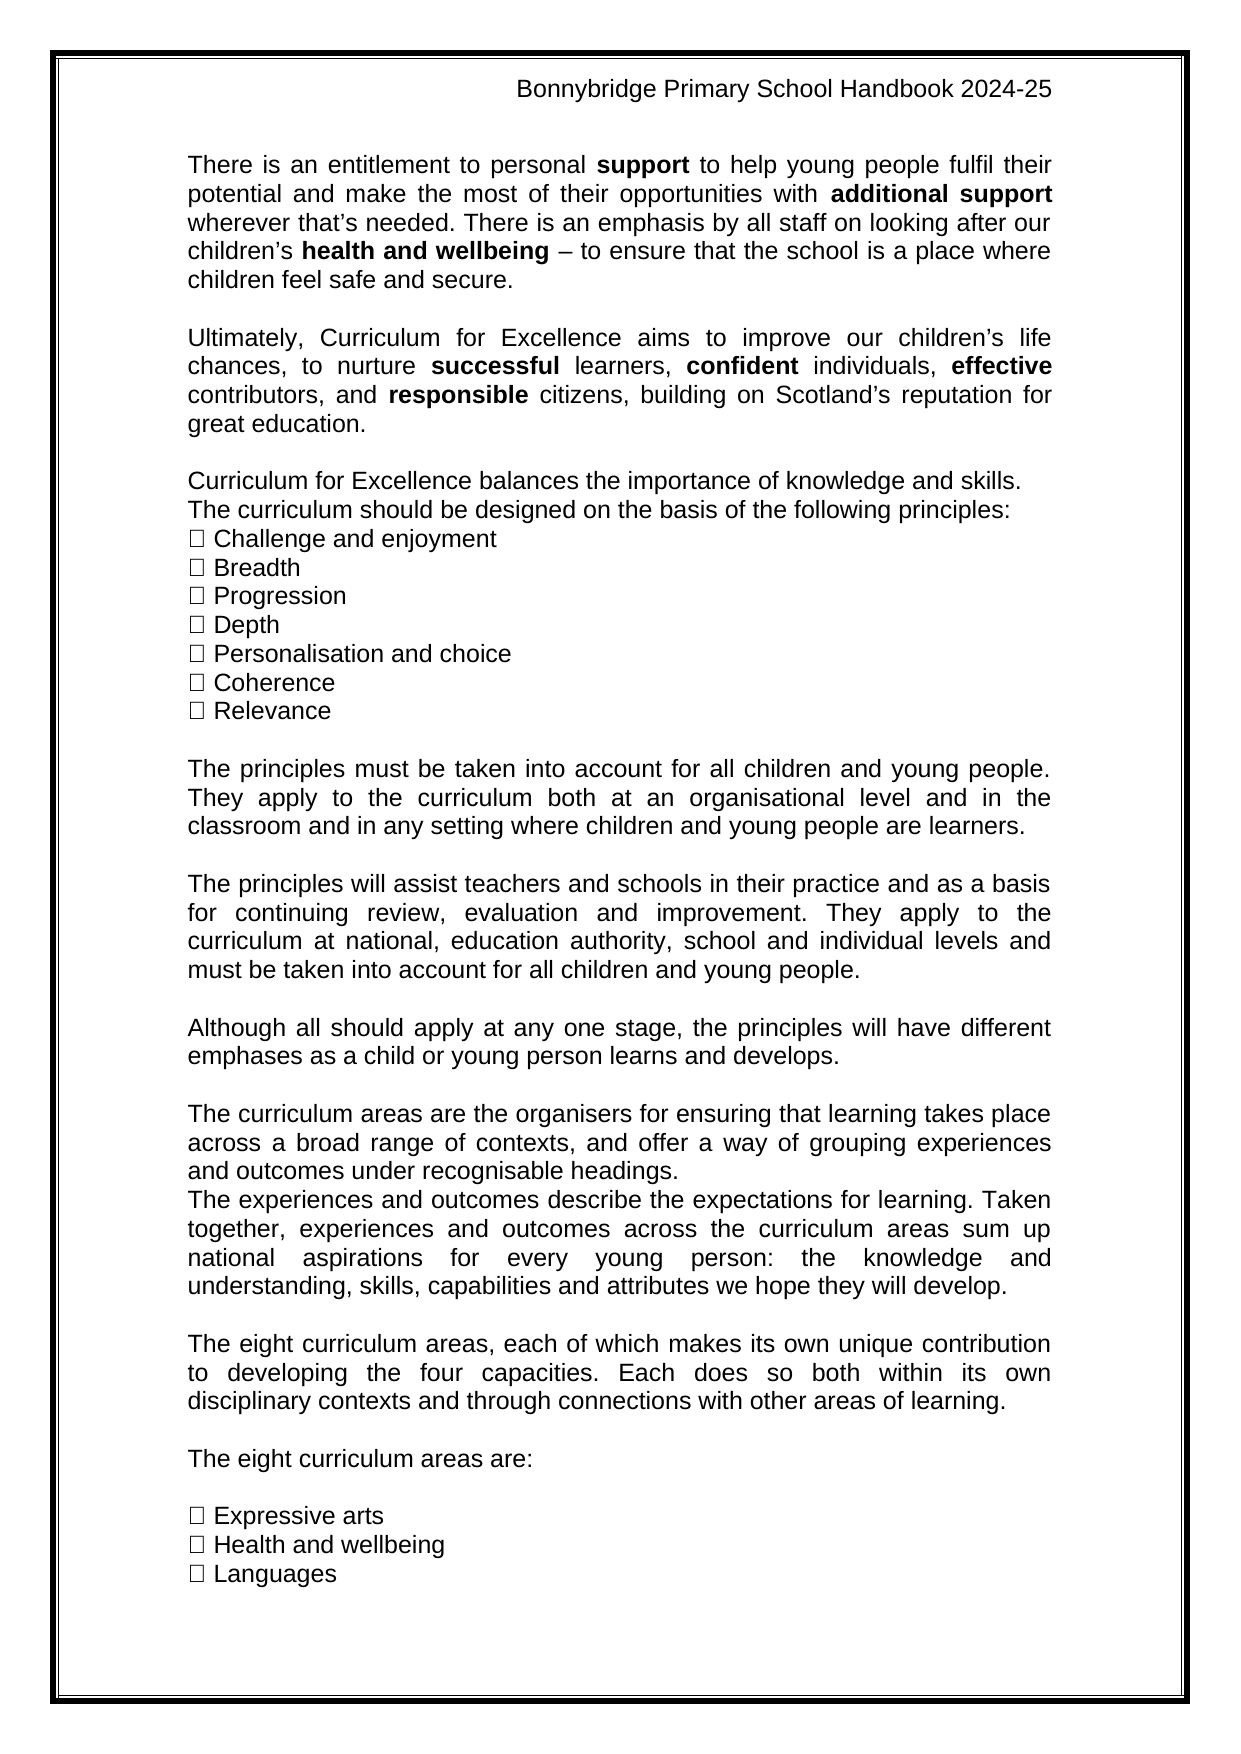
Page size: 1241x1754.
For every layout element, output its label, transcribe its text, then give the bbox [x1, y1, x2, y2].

text  Relevance [187, 696, 1053, 725]
text The experiences and outcomes describe the expectations for learning. Taken together, experiences and outcomes across the curriculum areas sum up national aspirations for every young person: the knowledge and understanding, skills, capabilities and attributes we hope they will develop. [187, 1185, 1053, 1300]
text The eight curriculum areas, each of which makes its own unique contribution to developing the four capacities. Each does so both within its own disciplinary contexts and through connections with other areas of learning. [187, 1329, 1053, 1415]
text The eight curriculum areas are: [187, 1444, 1053, 1472]
text Curriculum for Excellence balances the importance of knowledge and skills. [187, 466, 1053, 495]
text Ultimately, Curriculum for Excellence aims to improve our children’s life chances, to nurture successful learners, confident individuals, effective contributors, and responsible citizens, building on Scotland’s reputation for great education. [187, 322, 1053, 437]
text  Expressive arts [187, 1501, 1053, 1530]
text  Depth [187, 610, 1053, 639]
text The curriculum areas are the organisers for ensuring that learning takes place across a broad range of contexts, and offer a way of grouping experiences and outcomes under recognisable headings. [187, 1099, 1053, 1185]
text The principles will assist teachers and schools in their practice and as a basis for continuing review, evaluation and improvement. They apply to the curriculum at national, education authority, school and individual levels and must be taken into account for all children and young people. [187, 869, 1053, 984]
text  Breadth [187, 552, 1053, 581]
text There is an entitlement to personal support to help young people fulfil their potential and make the most of their opportunities with additional support wherever that’s needed. There is an emphasis by all staff on looking after our children’s health and wellbeing – to ensure that the school is a place where children feel safe and secure. [187, 150, 1053, 294]
text Although all should apply at any one stage, the principles will have different emphases as a child or young person learns and develops. [187, 1012, 1053, 1070]
text The curriculum should be designed on the basis of the following principles: [187, 495, 1053, 524]
text  Progression [187, 581, 1053, 610]
text  Health and wellbeing [187, 1530, 1053, 1559]
text  Challenge and enjoyment [187, 524, 1053, 552]
text  Languages [187, 1559, 1053, 1587]
text  Personalisation and choice [187, 639, 1053, 667]
text  Coherence [187, 667, 1053, 696]
text The principles must be taken into account for all children and young people. They apply to the curriculum both at an organisational level and in the classroom and in any setting where children and young people are learners. [187, 754, 1053, 840]
